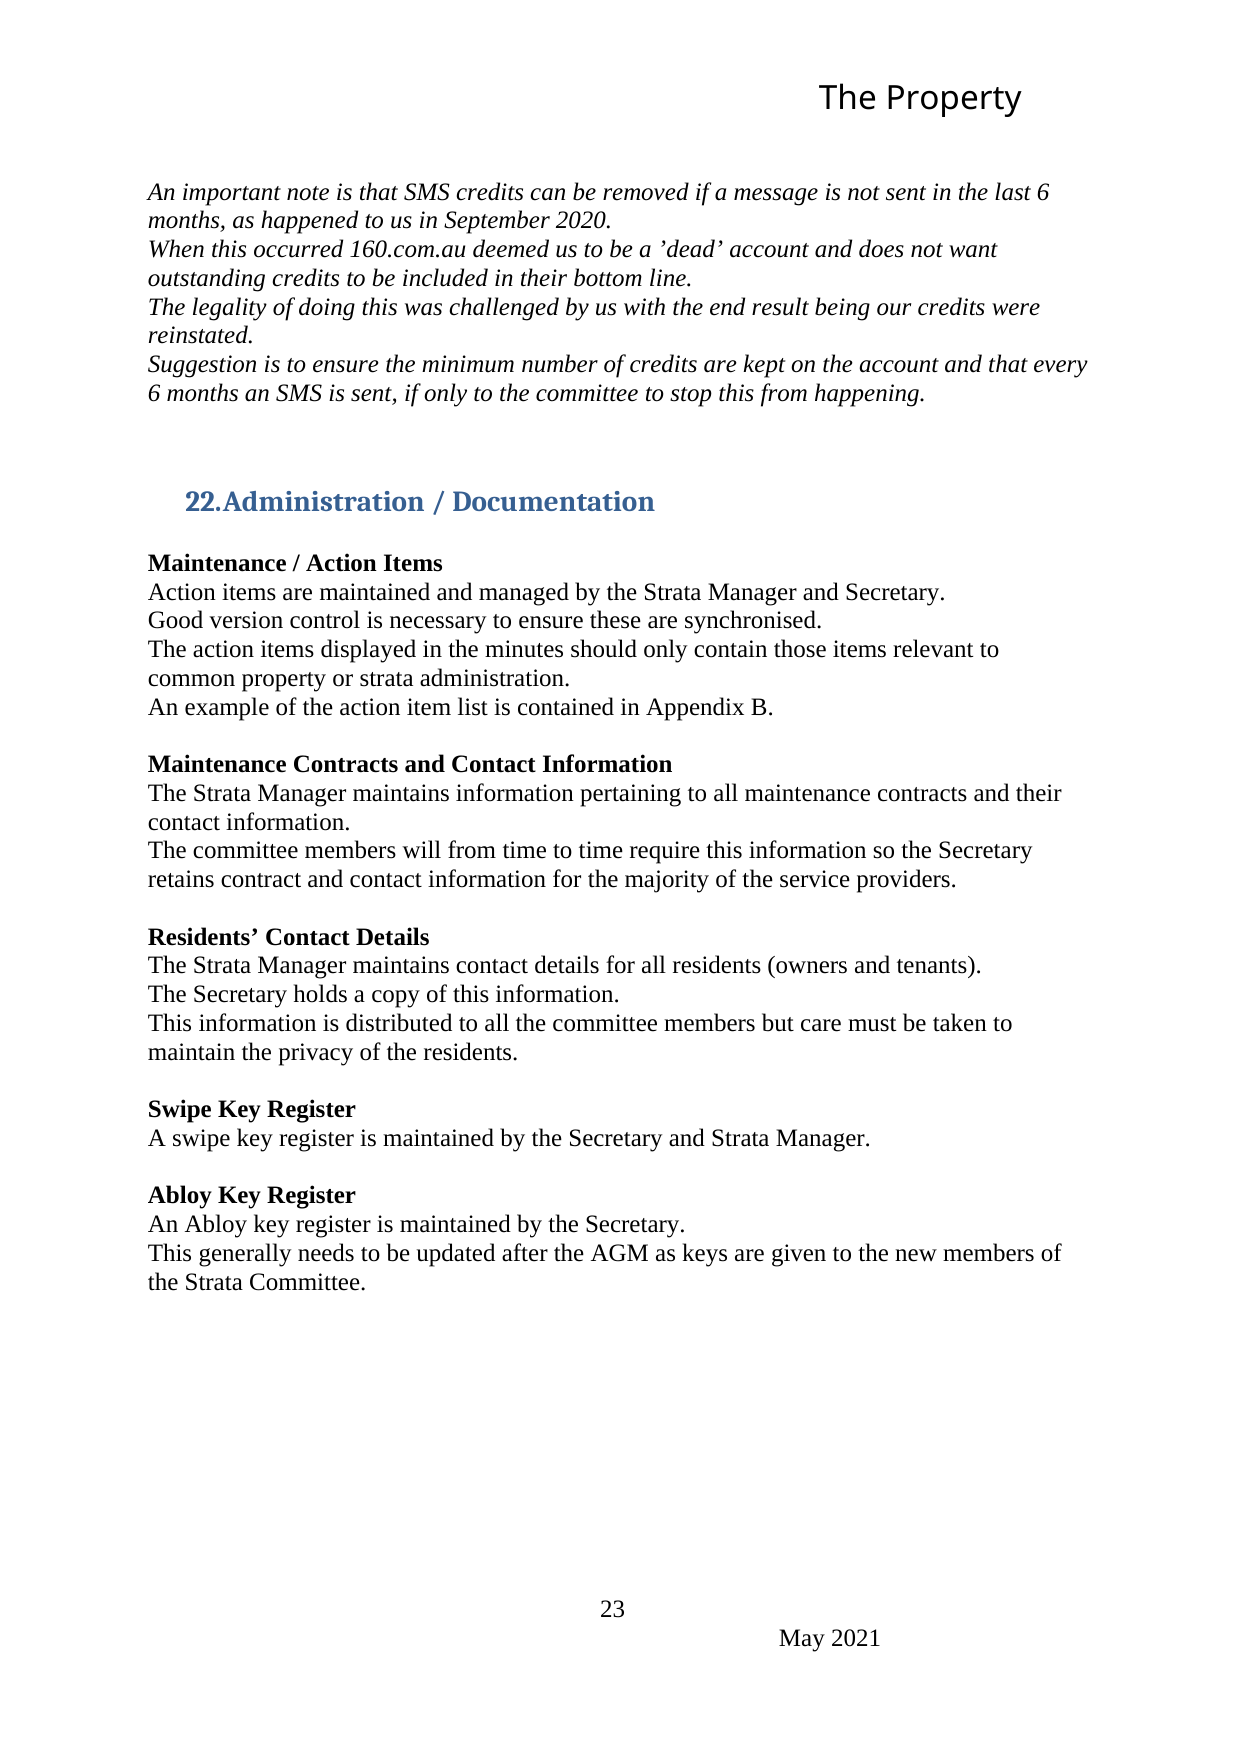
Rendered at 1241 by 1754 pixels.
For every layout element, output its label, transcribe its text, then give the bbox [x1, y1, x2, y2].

text The legality of doing this was challenged by us with the end result being our credits were reinstated. [148, 292, 1092, 349]
text This generally needs to be updated after the AGM as keys are given to the new members of the Strata Committee. [148, 1238, 1092, 1295]
text The Strata Manager maintains contact details for all residents (owners and tenants). [148, 950, 1092, 979]
text The committee members will from time to time require this information so the Secretary retains contract and contact information for the majority of the service providers. [148, 835, 1092, 893]
text The Strata Manager maintains information pertaining to all maintenance contracts and their contact information. [148, 778, 1092, 835]
text An example of the action item list is contained in Appendix B. [148, 692, 1092, 720]
text A swipe key register is maintained by the Secretary and Strata Manager. [148, 1123, 1092, 1152]
text Good version control is necessary to ensure these are synchronised. [148, 605, 1092, 634]
text An Abloy key register is maintained by the Secretary. [148, 1209, 1092, 1238]
text Swipe Key Register [148, 1094, 1092, 1123]
text Abloy Key Register [148, 1180, 1092, 1209]
text The action items displayed in the minutes should only contain those items relevant to common property or strata administration. [148, 634, 1092, 692]
text This information is distributed to all the committee members but care must be taken to maintain the privacy of the residents. [148, 1008, 1092, 1065]
text Maintenance Contracts and Contact Information [148, 749, 1092, 778]
text The Secretary holds a copy of this information. [148, 979, 1092, 1008]
text An important note is that SMS credits can be removed if a message is not sent in the last 6 months, as happened to us in September 2020. [148, 177, 1092, 234]
text Action items are maintained and managed by the Strata Manager and Secretary. [148, 577, 1092, 605]
text Residents’ Contact Details [148, 922, 1092, 950]
subtitle Administration / Documentation [185, 486, 1092, 519]
text When this occurred 160.com.au deemed us to be a ’dead’ account and does not want outstanding credits to be included in their bottom line. [148, 234, 1092, 292]
text Maintenance / Action Items [148, 548, 1092, 577]
text Suggestion is to ensure the minimum number of credits are kept on the account and that every 6 months an SMS is sent, if only to the committee to stop this from happening. [148, 349, 1092, 407]
